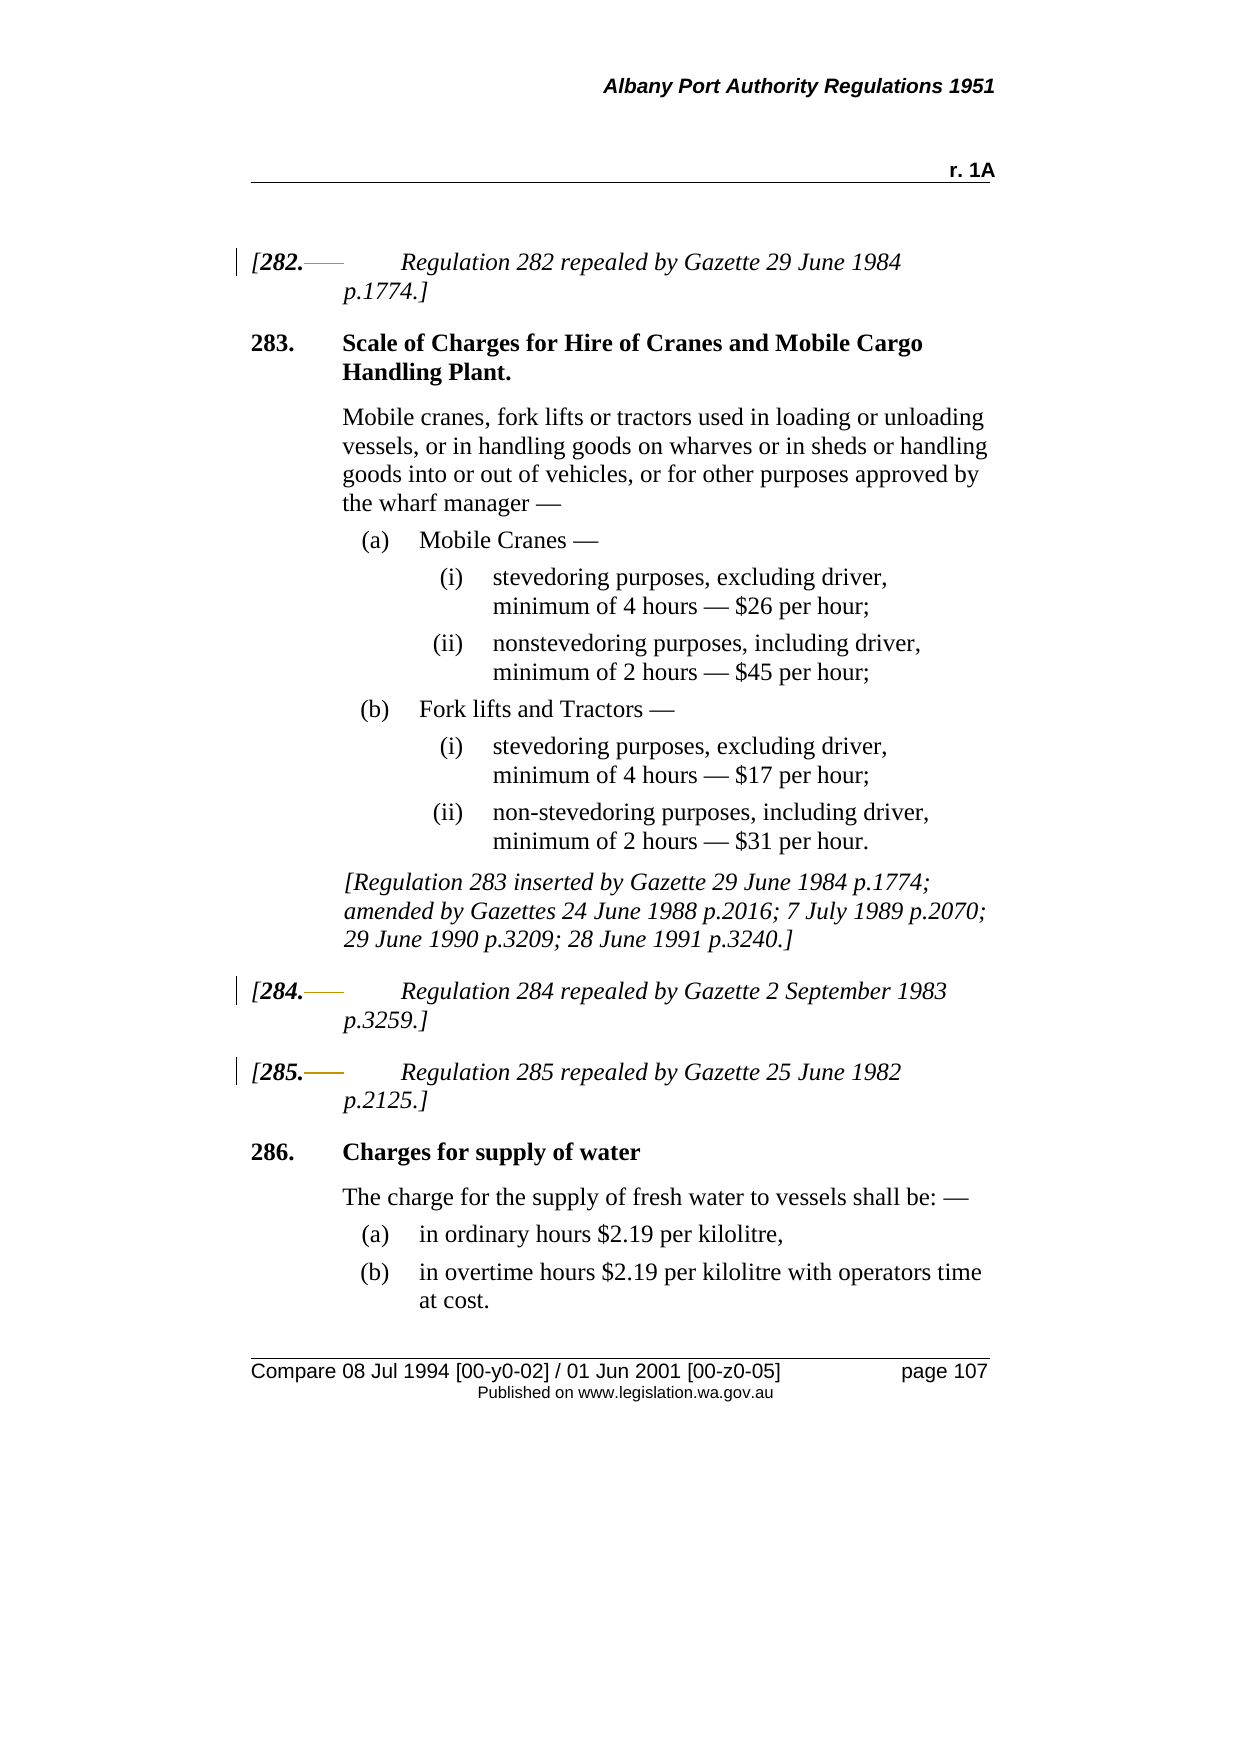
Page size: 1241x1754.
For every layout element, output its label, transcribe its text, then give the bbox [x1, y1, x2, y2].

text (a) Mobile Cranes — [251, 525, 990, 554]
text (i) stevedoring purposes, excluding driver, minimum of 4 hours — $17 per hour; [251, 731, 990, 789]
text [Regulation 283 inserted by Gazette 29 June 1984 p.1774; amended by Gazettes 24 June 1988 p.2016; 7 July 1989 p.2070; 29 June 1990 p.3209; 28 June 1991 p.3240.] [251, 867, 990, 953]
text (b) Fork lifts and Tractors — [251, 694, 990, 723]
subtitle 283. Scale of Charges for Hire of Cranes and Mobile Cargo Handling Plant. [251, 328, 990, 385]
text (b) in overtime hours $2.19 per kilolitre with operators time at cost. [251, 1257, 990, 1314]
text [284. Regulation 284 repealed by Gazette 2 September 1983 p.3259.] [251, 976, 990, 1034]
text [285. Regulation 285 repealed by Gazette 25 June 1982 p.2125.] [251, 1057, 990, 1114]
text (ii) non-stevedoring purposes, including driver, minimum of 2 hours — $31 per hour. [251, 797, 990, 854]
subtitle 286. Charges for supply of water [251, 1137, 990, 1166]
text (ii) nonstevedoring purposes, including driver, minimum of 2 hours — $45 per hour; [251, 628, 990, 686]
text (a) in ordinary hours $2.19 per kilolitre, [251, 1219, 990, 1248]
text (i) stevedoring purposes, excluding driver, minimum of 4 hours — $26 per hour; [251, 562, 990, 620]
text The charge for the supply of fresh water to vessels shall be: — [251, 1182, 990, 1211]
text [282. Regulation 282 repealed by Gazette 29 June 1984 p.1774.] [251, 247, 990, 305]
text Mobile cranes, fork lifts or tractors used in loading or unloading vessels, or in handling goods on wharves or in sheds or handling goods into or out of vehicles, or for other purposes approved by the wharf manager — [251, 402, 990, 517]
